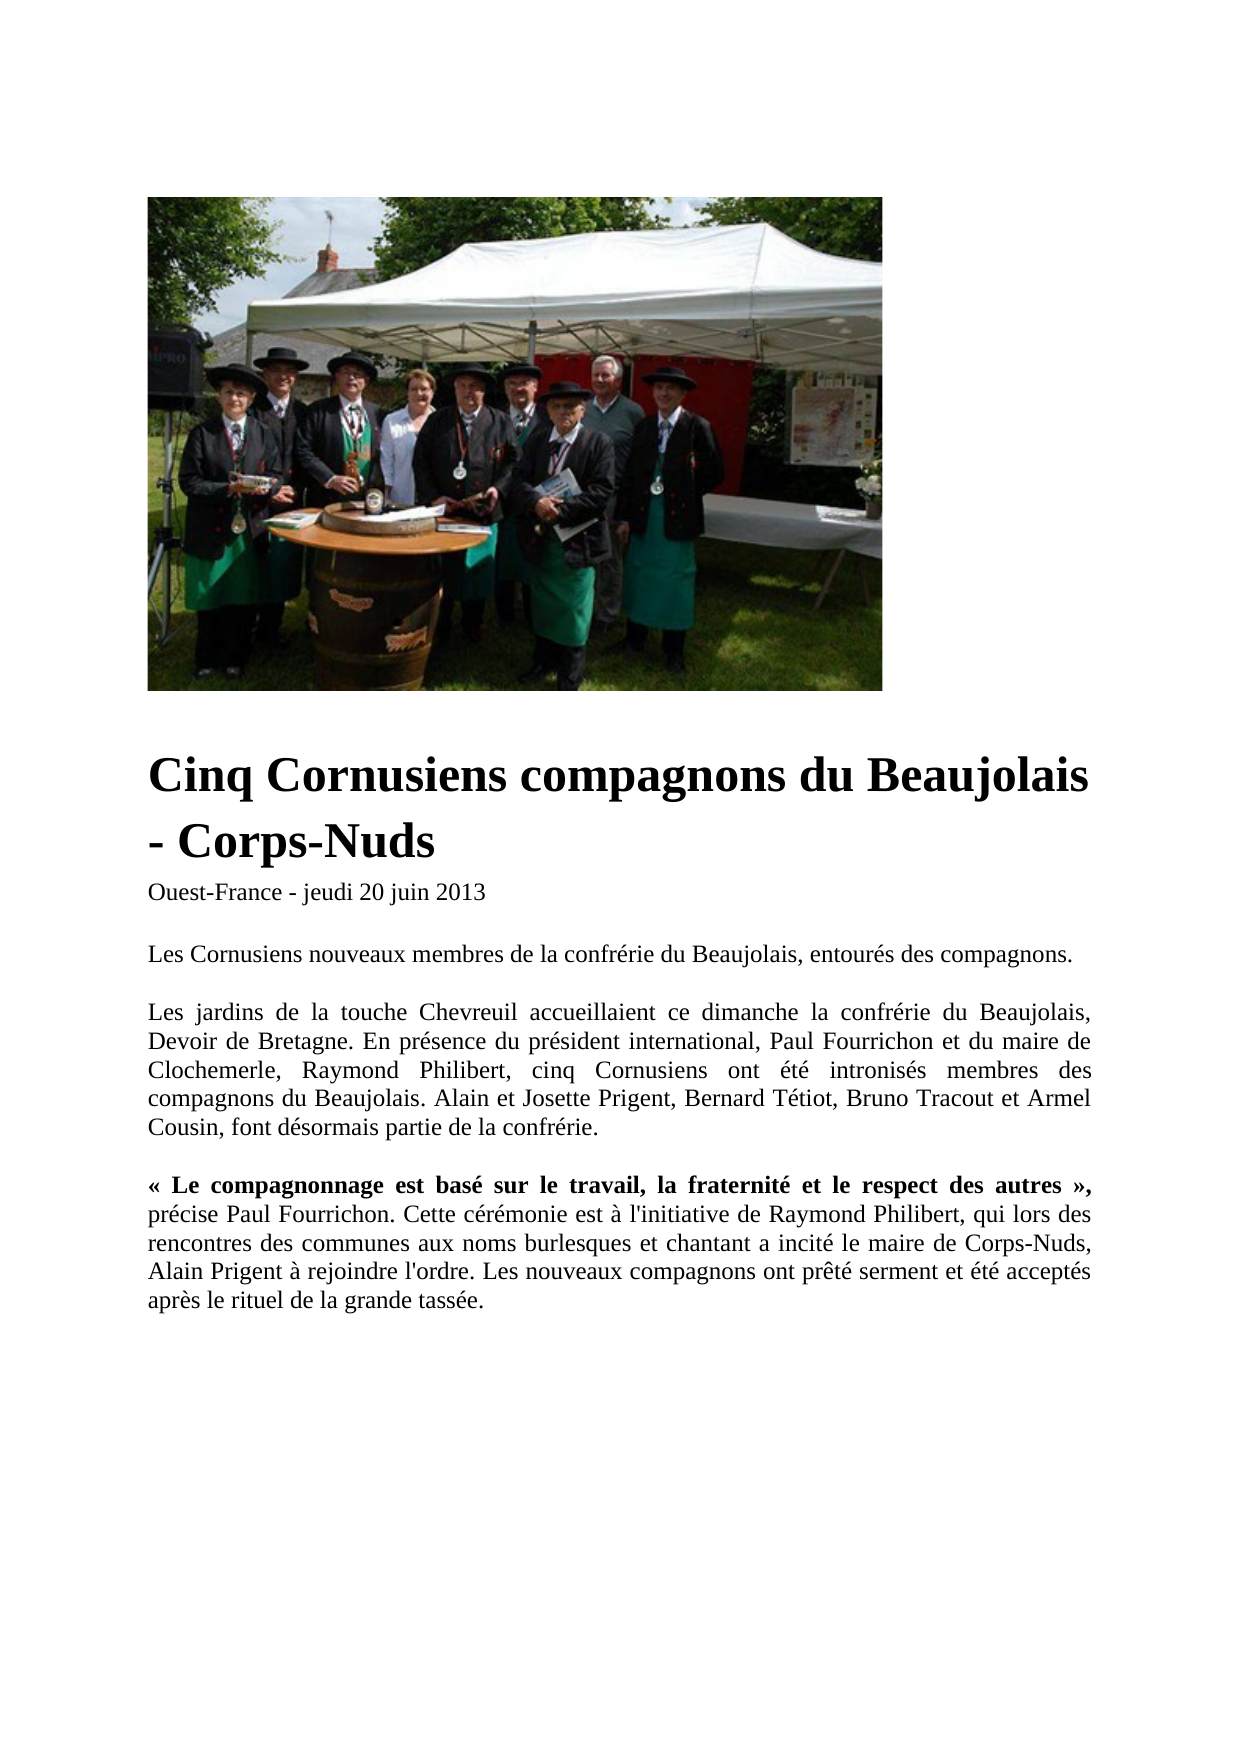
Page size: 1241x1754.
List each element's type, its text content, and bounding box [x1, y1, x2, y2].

text Les Cornusiens nouveaux membres de la confrérie du Beaujolais, entourés des compagnons. [148, 939, 1093, 968]
text Les jardins de la touche Chevreuil accueillaient ce dimanche la confrérie du Beaujolais, Devoir de Bretagne. En présence du président international, Paul Fourrichon et du maire de Clochemerle, Raymond Philibert, cinq Cornusiens ont été intronisés membres des compagnons du Beaujolais. Alain et Josette Prigent, Bernard Tétiot, Bruno Tracout et Armel Cousin, font désormais partie de la confrérie. [148, 997, 1093, 1141]
text Ouest-France - jeudi 20 juin 2013 [148, 877, 1093, 906]
text « Le compagnonnage est basé sur le travail, la fraternité et le respect des autres », précise Paul Fourrichon. Cette cérémonie est à l'initiative de Raymond Philibert, qui lors des rencontres des communes aux noms burlesques et chantant a incité le maire de Corps-Nuds, Alain Prigent à rejoindre l'ordre. Les nouveaux compagnons ont prêté serment et été acceptés après le rituel de la grande tassée. [148, 1170, 1093, 1314]
picture [147, 197, 883, 691]
subtitle Cinq Cornusiens compagnons du Beaujolais - Corps-Nuds [148, 745, 1093, 869]
